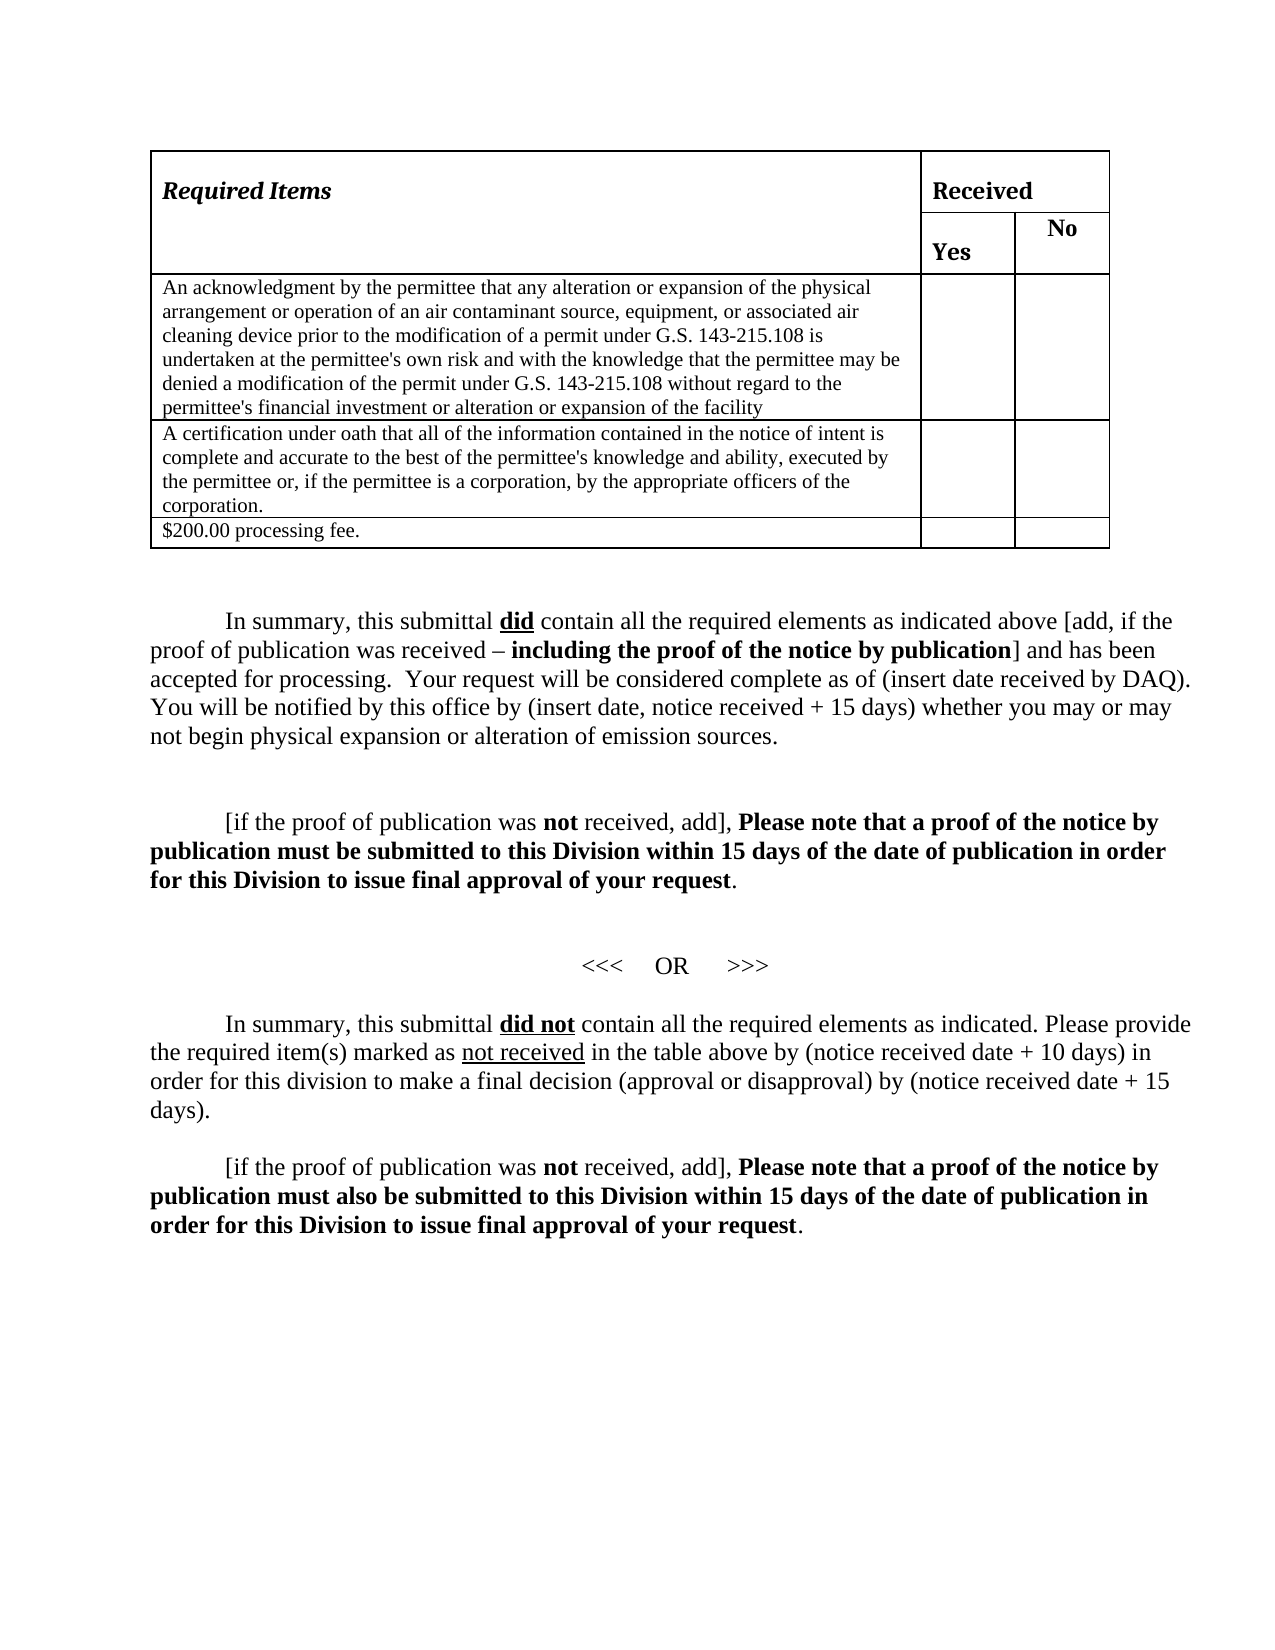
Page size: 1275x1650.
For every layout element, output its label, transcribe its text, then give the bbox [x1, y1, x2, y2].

table_cell An acknowledgment by the permittee that any alteration or expansion of the physical arrangement or operation of an air contaminant source, equipment, or associated air cleaning device prior to the modification of a permit under G.S. 143-215.108 is undertaken at the permittee's own risk and with the knowledge that the permittee may be denied a modification of the permit under G.S. 143-215.108 without regard to the permittee's financial investment or alteration or expansion of the facility [152, 275, 920, 419]
table_cell [922, 518, 1014, 547]
table_cell A certification under oath that all of the information contained in the notice of intent is complete and accurate to the best of the permittee's knowledge and ability, executed by the permittee or, if the permittee is a corporation, by the appropriate officers of the corporation. [152, 421, 920, 517]
table_header Received [922, 152, 1109, 212]
table_cell [1016, 518, 1109, 547]
table_cell $200.00 processing fee. [152, 518, 920, 547]
table_header Required Items [152, 152, 920, 273]
table_cell [922, 275, 1014, 419]
text [if the proof of publication was not received, add], Please note that a proof of the notice by publication must also be submitted to this Division within 15 days of the date of publication in order for this Division to issue final approval of your request. [150, 1152, 1200, 1239]
text [if the proof of publication was not received, add], Please note that a proof of the notice by publication must be submitted to this Division within 15 days of the date of publication in order for this Division to issue final approval of your request. [150, 807, 1200, 894]
table_cell [922, 421, 1014, 517]
text In summary, this submittal did contain all the required elements as indicated above [add, if the proof of publication was received – including the proof of the notice by publication] and has been accepted for processing. Your request will be considered complete as of (insert date received by DAQ). You will be notified by this office by (insert date, notice received + 15 days) whether you may or may not begin physical expansion or alteration of emission sources. [150, 606, 1200, 750]
table_cell [1016, 421, 1109, 517]
table_cell No [1016, 213, 1109, 273]
text <<< OR >>> [150, 951, 1200, 980]
table_cell [1016, 275, 1109, 419]
text In summary, this submittal did not contain all the required elements as indicated. Please provide the required item(s) marked as not received in the table above by (notice received date + 10 days) in order for this division to make a final decision (approval or disapproval) by (notice received date + 15 days). [150, 1009, 1200, 1124]
table_cell Yes [922, 213, 1014, 273]
